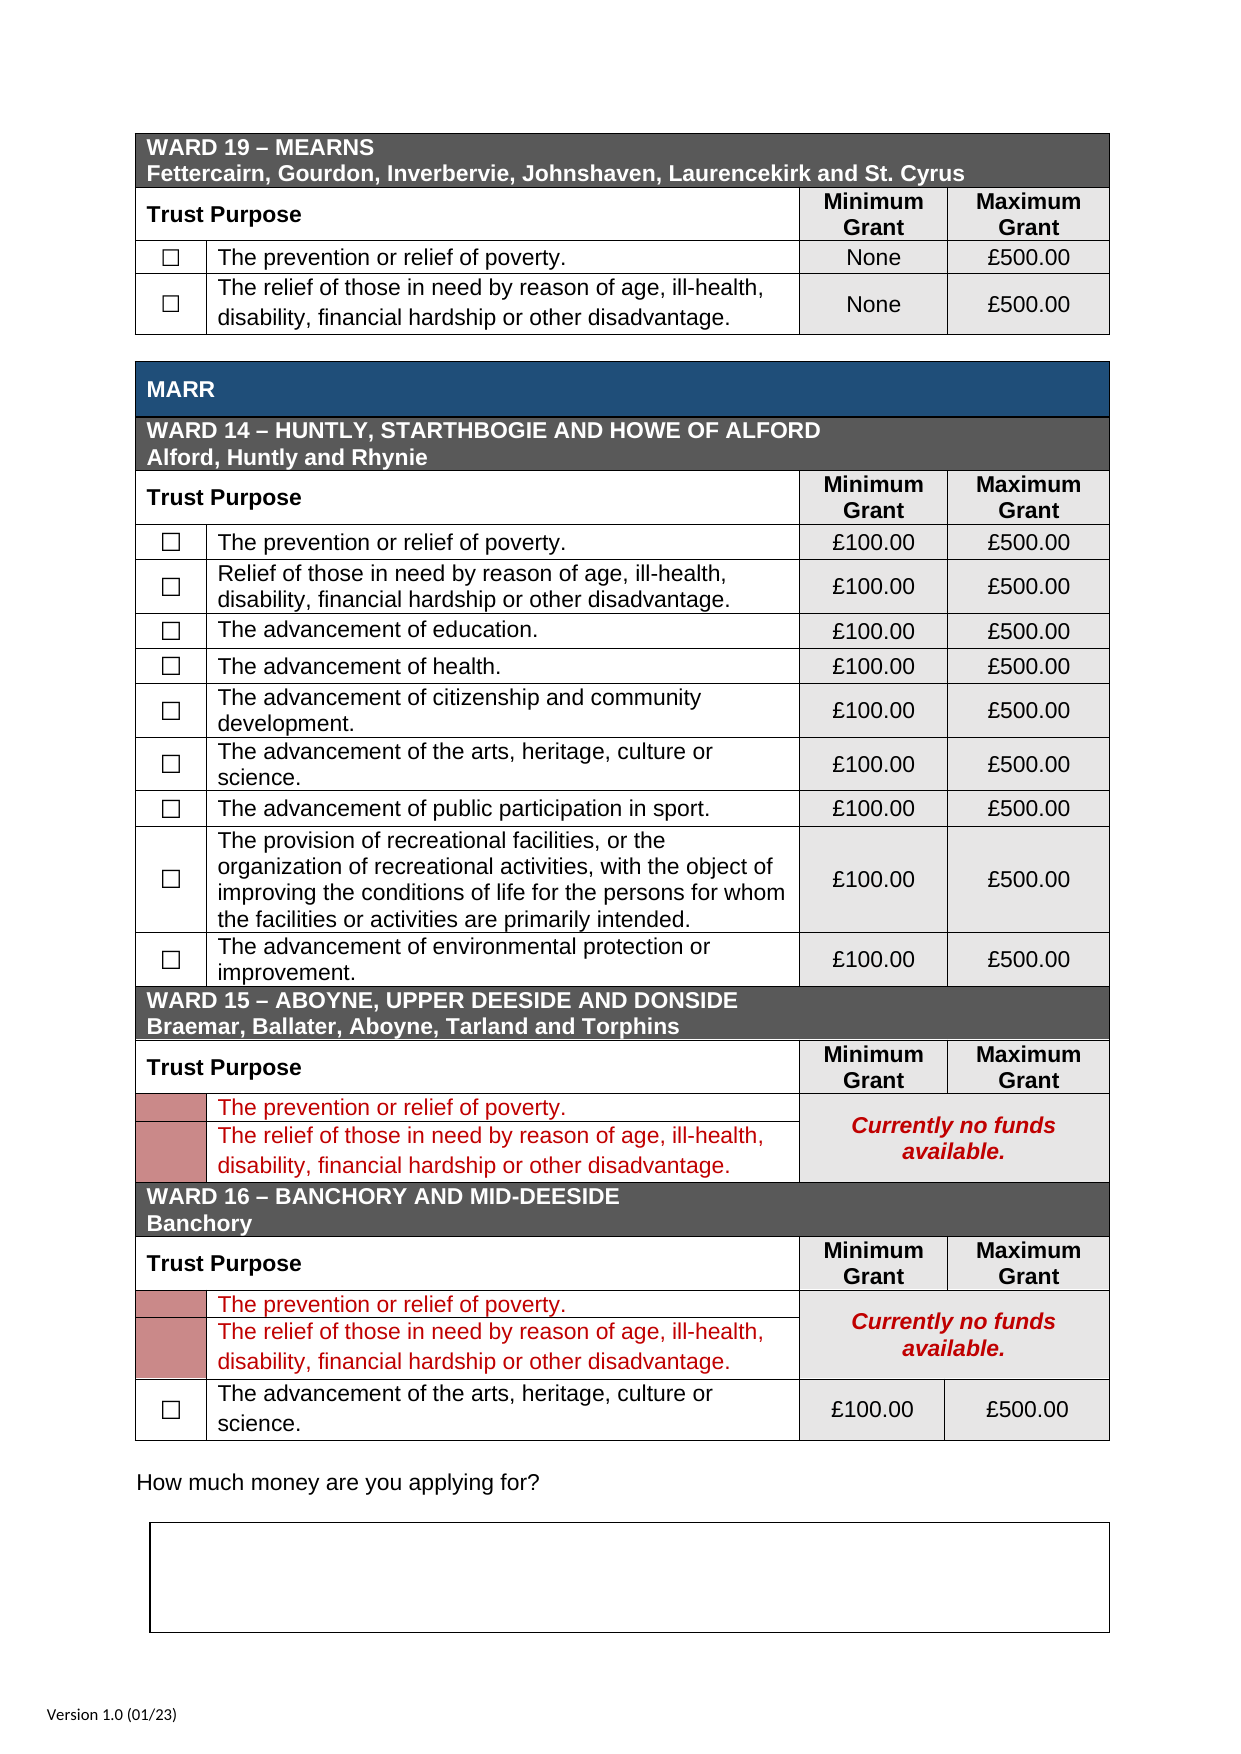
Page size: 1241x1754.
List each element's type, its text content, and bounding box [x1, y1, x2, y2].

table_cell The prevention or relief of poverty. [207, 241, 799, 273]
table_cell Currently no funds available. [800, 1291, 1109, 1378]
table_cell The advancement of the arts, heritage, culture or science. [207, 738, 799, 790]
table_cell Minimum Grant [800, 1041, 947, 1093]
table_cell Minimum Grant [800, 471, 947, 524]
table_cell £500.00 [948, 933, 1109, 986]
table_cell Currently no funds available. [800, 1094, 1109, 1182]
table_cell The advancement of citizenship and community development. [207, 684, 799, 737]
table_cell [136, 241, 206, 273]
table_cell [136, 649, 206, 683]
table_cell £100.00 [800, 560, 947, 613]
table_cell £100.00 [800, 525, 947, 559]
table_cell £100.00 [800, 738, 947, 790]
table_cell Maximum Grant [948, 1041, 1109, 1093]
table_cell £500.00 [948, 649, 1109, 683]
table_cell Maximum Grant [948, 188, 1109, 240]
table_cell £500.00 [948, 560, 1109, 613]
table_cell [136, 1122, 206, 1182]
table_cell [136, 560, 206, 613]
table_cell £100.00 [800, 684, 947, 737]
table_cell [136, 1318, 206, 1378]
table_cell [136, 791, 206, 826]
table_cell £500.00 [948, 614, 1109, 648]
table_cell £500.00 [945, 1380, 1109, 1440]
table_cell [136, 614, 206, 648]
table_cell £500.00 [948, 241, 1109, 273]
table_cell None [800, 274, 947, 334]
table_cell The relief of those in need by reason of age, ill-health, disability, financial hardship or other disadvantage. [207, 274, 799, 334]
table_cell The relief of those in need by reason of age, ill-health, disability, financial hardship or other disadvantage. [207, 1122, 799, 1182]
table_cell The prevention or relief of poverty. [207, 1094, 799, 1121]
table_cell £100.00 [800, 827, 947, 932]
table_cell Relief of those in need by reason of age, ill-health, disability, financial hardship or other disadvantage. [207, 560, 799, 613]
table_cell £500.00 [948, 274, 1109, 334]
table_cell Maximum Grant [948, 471, 1109, 524]
table_cell WARD 14 – HUNTLY, STARTHBOGIE AND HOWE OF ALFORD Alford, Huntly and Rhynie [136, 418, 1109, 470]
table_cell [136, 684, 206, 737]
table_cell £500.00 [948, 525, 1109, 559]
table_cell The advancement of public participation in sport. [207, 791, 799, 826]
table_cell The relief of those in need by reason of age, ill-health, disability, financial hardship or other disadvantage. [207, 1318, 799, 1378]
table_cell None [800, 241, 947, 273]
table_cell [151, 1523, 1109, 1632]
table_cell WARD 19 – MEARNS Fettercairn, Gourdon, Inverbervie, Johnshaven, Laurencekirk and St. Cyrus [136, 134, 1109, 187]
table_cell Minimum Grant [800, 1237, 947, 1289]
table_cell £500.00 [948, 827, 1109, 932]
table_cell [136, 274, 206, 334]
table_cell The advancement of environmental protection or improvement. [207, 933, 799, 986]
table_cell WARD 15 – ABOYNE, UPPER DEESIDE AND DONSIDE Braemar, Ballater, Aboyne, Tarland and Torphins [136, 987, 1109, 1039]
table_cell £100.00 [800, 791, 947, 826]
table_cell Minimum Grant [800, 188, 947, 240]
table_cell [136, 1291, 206, 1317]
table_cell The advancement of education. [207, 614, 799, 648]
table_cell £100.00 [800, 614, 947, 648]
table_cell [136, 1380, 206, 1440]
table_cell Trust Purpose [136, 471, 799, 524]
table_cell WARD 16 – BANCHORY AND MID-DEESIDE Banchory [136, 1183, 1109, 1236]
table_header MARR [136, 362, 1109, 416]
table_cell Trust Purpose [136, 1041, 799, 1093]
table_cell The prevention or relief of poverty. [207, 1291, 799, 1317]
table_cell £500.00 [948, 684, 1109, 737]
table_cell [136, 525, 206, 559]
table_cell Trust Purpose [136, 1237, 799, 1289]
table_cell The prevention or relief of poverty. [207, 525, 799, 559]
table_cell The advancement of health. [207, 649, 799, 683]
table_header How much money are you applying for? [135, 1469, 1110, 1522]
table_cell £100.00 [800, 649, 947, 683]
table_cell £100.00 [800, 1380, 944, 1440]
table_cell [136, 827, 206, 932]
table_cell [136, 1094, 206, 1121]
table_cell The advancement of the arts, heritage, culture or science. [207, 1380, 799, 1440]
table_cell [136, 738, 206, 790]
table_cell [136, 933, 206, 986]
table_cell Trust Purpose [136, 188, 799, 240]
table_cell The provision of recreational facilities, or the organization of recreational activities, with the object of improving the conditions of life for the persons for whom the facilities or activities are primarily intended. [207, 827, 799, 932]
table_cell £100.00 [800, 933, 947, 986]
table_cell £500.00 [948, 791, 1109, 826]
table_cell Maximum Grant [948, 1237, 1109, 1289]
table_cell £500.00 [948, 738, 1109, 790]
